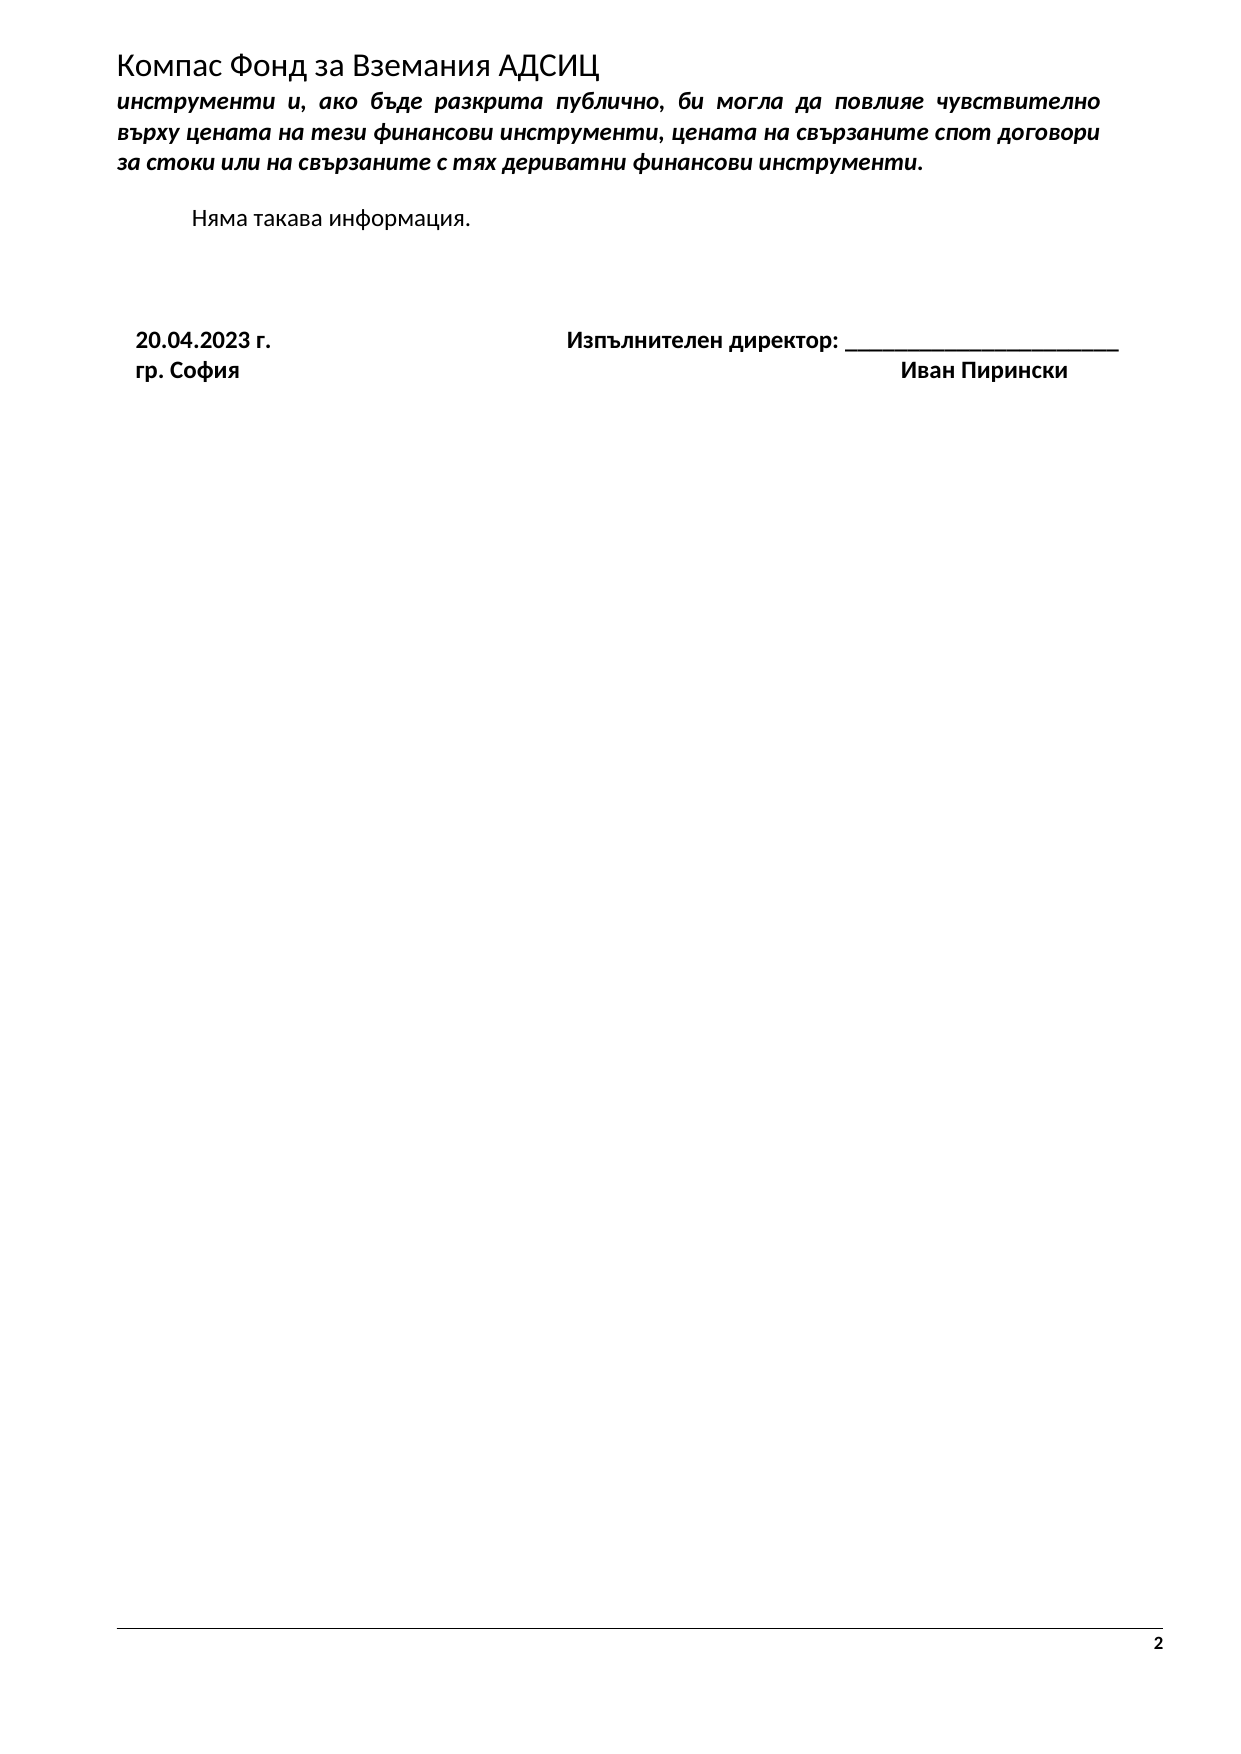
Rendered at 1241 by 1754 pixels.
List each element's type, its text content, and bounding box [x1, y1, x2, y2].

text Няма такава информация. [117, 202, 1104, 232]
text 20.04.2023 г. Изпълнителен директор: ______________________ [135, 324, 1163, 354]
text гр. София Иван Пирински [135, 354, 1163, 385]
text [117, 85, 1104, 177]
